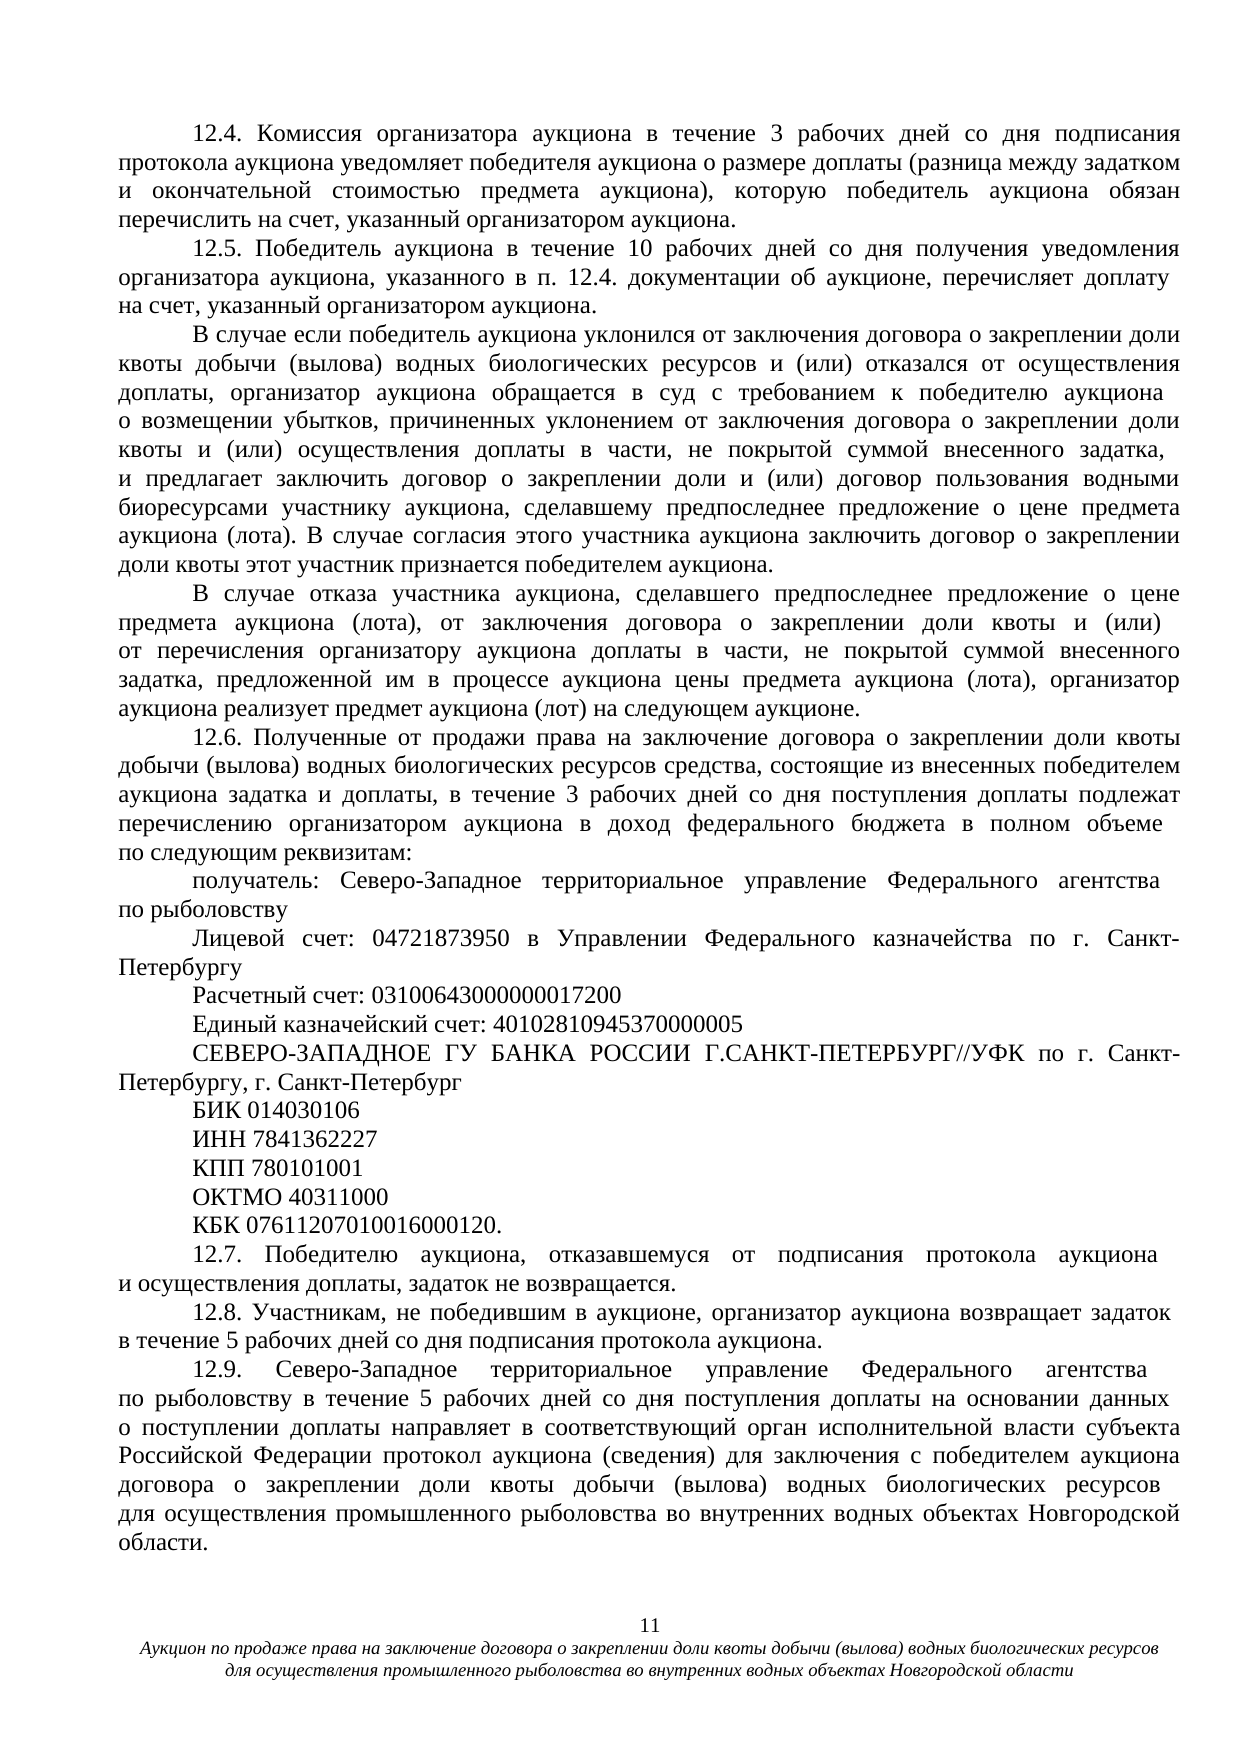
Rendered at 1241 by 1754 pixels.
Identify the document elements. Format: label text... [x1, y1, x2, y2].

text 12.7. Победителю аукциона, отказавшемуся от подписания протокола аукциона и осуществления доплаты, задаток не возвращается. [118, 1239, 1181, 1297]
text ИНН 7841362227 [118, 1124, 1181, 1153]
text получатель: Северо-Западное территориальное управление Федерального агентства по рыболовству [118, 866, 1181, 923]
text Расчетный счет: 03100643000000017200 [118, 981, 1181, 1009]
text 12.9. Северо-Западное территориальное управление Федерального агентства по рыболовству в течение 5 рабочих дней со дня поступления доплаты на основании данных о поступлении доплаты направляет в соответствующий орган исполнительной власти субъекта Российской Федерации протокол аукциона (сведения) для заключения с победителем аукциона договора о закреплении доли квоты добычи (вылова) водных биологических ресурсов для осуществления промышленного рыболовства во внутренних водных объектах Новгородской области. [118, 1354, 1181, 1556]
text БИК 014030106 [118, 1096, 1181, 1124]
text КПП 780101001 [118, 1153, 1181, 1182]
text 12.6. Полученные от продажи права на заключение договора о закреплении доли квоты добычи (вылова) водных биологических ресурсов средства, состоящие из внесенных победителем аукциона задатка и доплаты, в течение 3 рабочих дней со дня поступления доплаты подлежат перечислению организатором аукциона в доход федерального бюджета в полном объеме по следующим реквизитам: [118, 722, 1181, 866]
text В случае отказа участника аукциона, сделавшего предпоследнее предложение о цене предмета аукциона (лота), от заключения договора о закреплении доли квоты и (или) от перечисления организатору аукциона доплаты в части, не покрытой суммой внесенного задатка, предложенной им в процессе аукциона цены предмета аукциона (лота), организатор аукциона реализует предмет аукциона (лот) на следующем аукционе. [118, 578, 1181, 722]
text КБК 07611207010016000120. [118, 1211, 1181, 1239]
text 12.5. Победитель аукциона в течение 10 рабочих дней со дня получения уведомления организатора аукциона, указанного в п. 12.4. документации об аукционе, перечисляет доплату на счет, указанный организатором аукциона. [118, 233, 1181, 319]
text 12.8. Участникам, не победившим в аукционе, организатор аукциона возвращает задаток в течение 5 рабочих дней со дня подписания протокола аукциона. [118, 1297, 1181, 1354]
text 12.4. Комиссия организатора аукциона в течение 3 рабочих дней со дня подписания протокола аукциона уведомляет победителя аукциона о размере доплаты (разница между задатком и окончательной стоимостью предмета аукциона), которую победитель аукциона обязан перечислить на счет, указанный организатором аукциона. [118, 118, 1181, 233]
text ОКТМО 40311000 [118, 1182, 1181, 1211]
text Лицевой счет: 04721873950 в Управлении Федерального казначейства по г. Санкт-Петербургу [118, 923, 1181, 981]
text СЕВЕРО-ЗАПАДНОЕ ГУ БАНКА РОССИИ Г.САНКТ-ПЕТЕРБУРГ//УФК по г. Санкт-Петербургу, г. Санкт-Петербург [118, 1038, 1181, 1096]
text В случае если победитель аукциона уклонился от заключения договора о закреплении доли квоты добычи (вылова) водных биологических ресурсов и (или) отказался от осуществления доплаты, организатор аукциона обращается в суд с требованием к победителю аукциона о возмещении убытков, причиненных уклонением от заключения договора о закреплении доли квоты и (или) осуществления доплаты в части, не покрытой суммой внесенного задатка, и предлагает заключить договор о закреплении доли и (или) договор пользования водными биоресурсами участнику аукциона, сделавшему предпоследнее предложение о цене предмета аукциона (лота). В случае согласия этого участника аукциона заключить договор о закреплении доли квоты этот участник признается победителем аукциона. [118, 319, 1181, 578]
text Единый казначейский счет: 40102810945370000005 [118, 1009, 1181, 1038]
